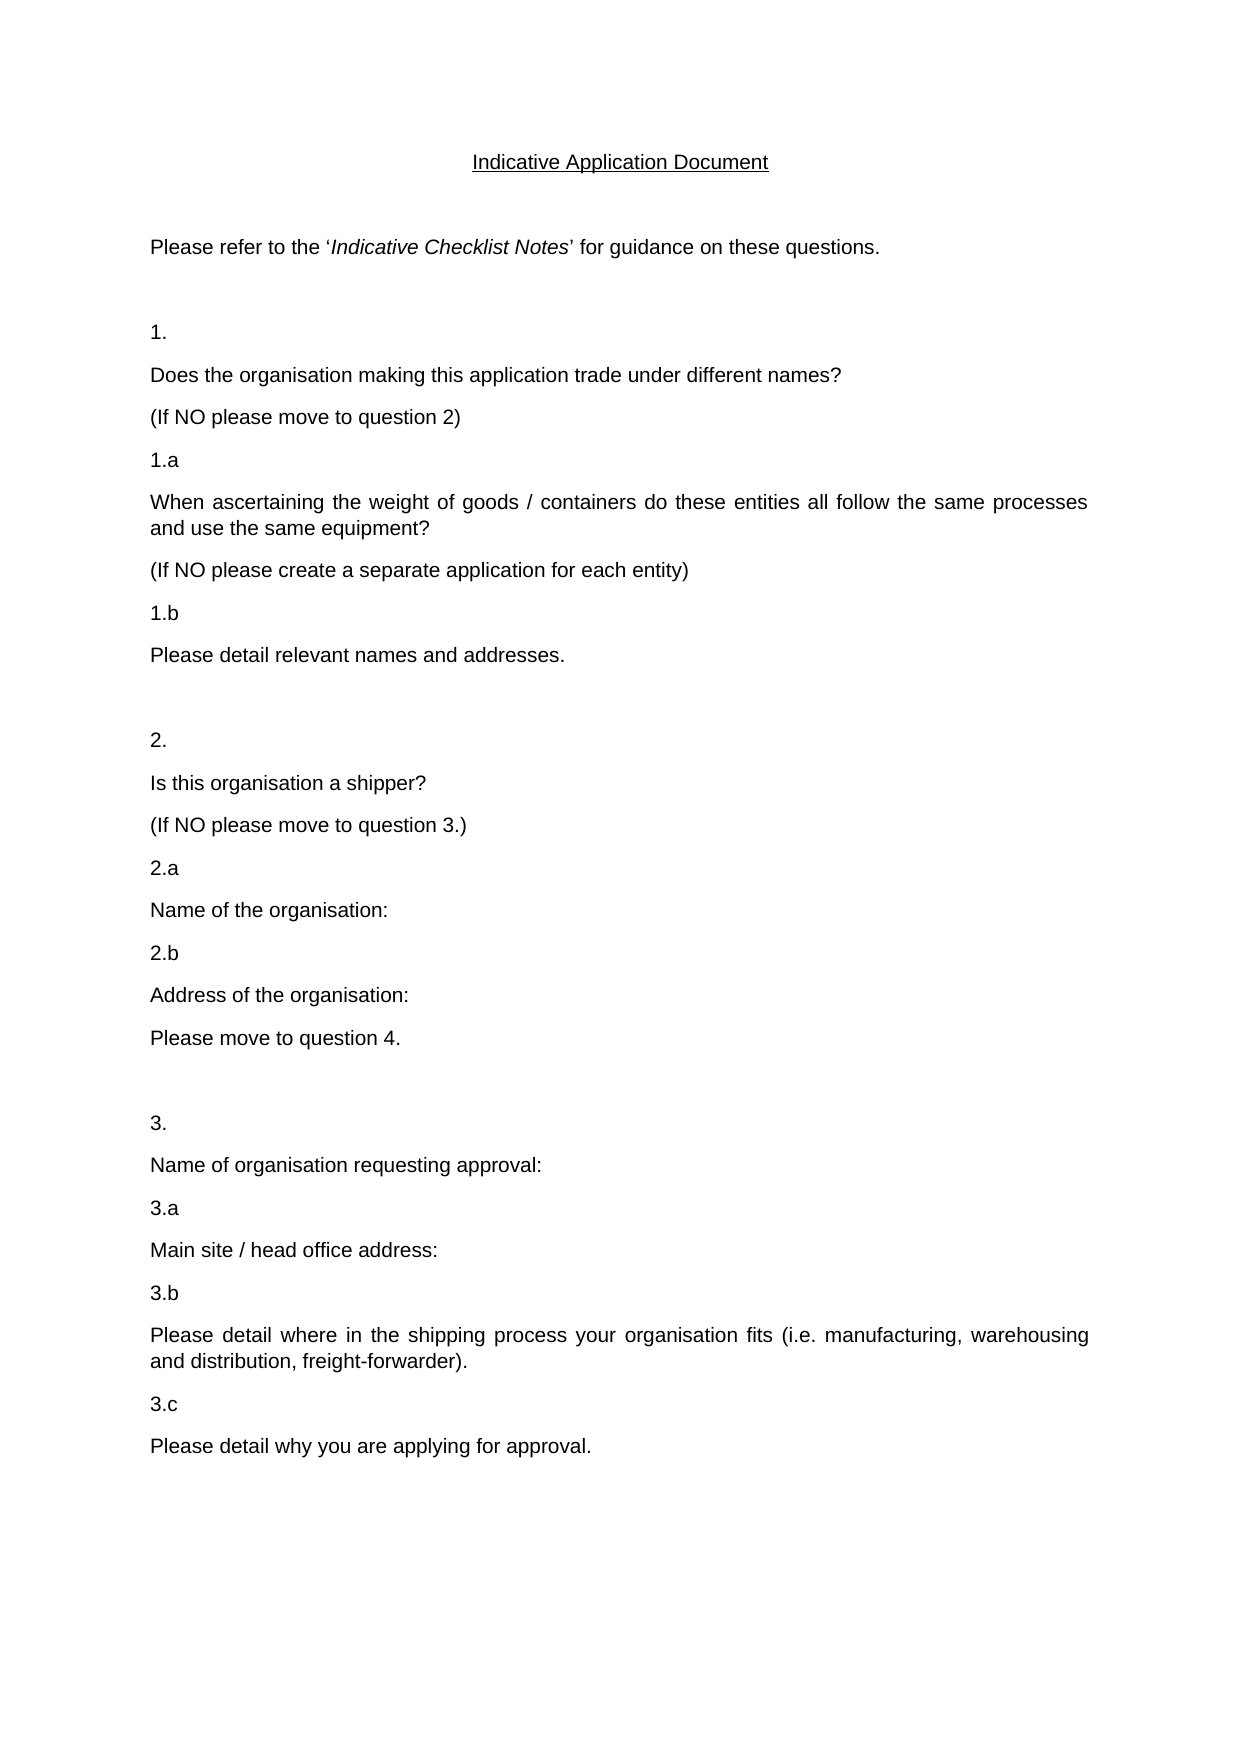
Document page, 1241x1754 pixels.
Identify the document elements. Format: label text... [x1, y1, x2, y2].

text 2.b [150, 941, 1090, 965]
text Indicative Application Document [150, 150, 1090, 174]
text Is this organisation a shipper? [150, 771, 1090, 795]
text Does the organisation making this application trade under different names? [150, 362, 1090, 386]
text 2. [150, 728, 1090, 752]
text Please move to question 4. [150, 1026, 1090, 1050]
text 3.a [150, 1196, 1090, 1220]
text Address of the organisation: [150, 983, 1090, 1007]
text 1.b [150, 601, 1090, 625]
text 2.a [150, 856, 1090, 880]
text 3. [150, 1111, 1090, 1135]
text 1.a [150, 447, 1090, 471]
text (If NO please move to question 2) [150, 405, 1090, 429]
text 3.c [150, 1392, 1090, 1416]
text Name of organisation requesting approval: [150, 1153, 1090, 1177]
text 3.b [150, 1281, 1090, 1305]
text Please detail relevant names and addresses. [150, 643, 1090, 667]
text Please detail where in the shipping process your organisation fits (i.e. manufacturing, warehousing and distribution, freight-forwarder). [150, 1323, 1090, 1373]
text Name of the organisation: [150, 898, 1090, 922]
text (If NO please move to question 3.) [150, 813, 1090, 837]
text (If NO please create a separate application for each entity) [150, 558, 1090, 582]
text Main site / head office address: [150, 1238, 1090, 1262]
text 1. [150, 320, 1090, 344]
text When ascertaining the weight of goods / containers do these entities all follow the same processes and use the same equipment? [150, 490, 1090, 540]
text Please detail why you are applying for approval. [150, 1434, 1090, 1458]
text Please refer to the ‘Indicative Checklist Notes’ for guidance on these questions. [150, 235, 1090, 259]
